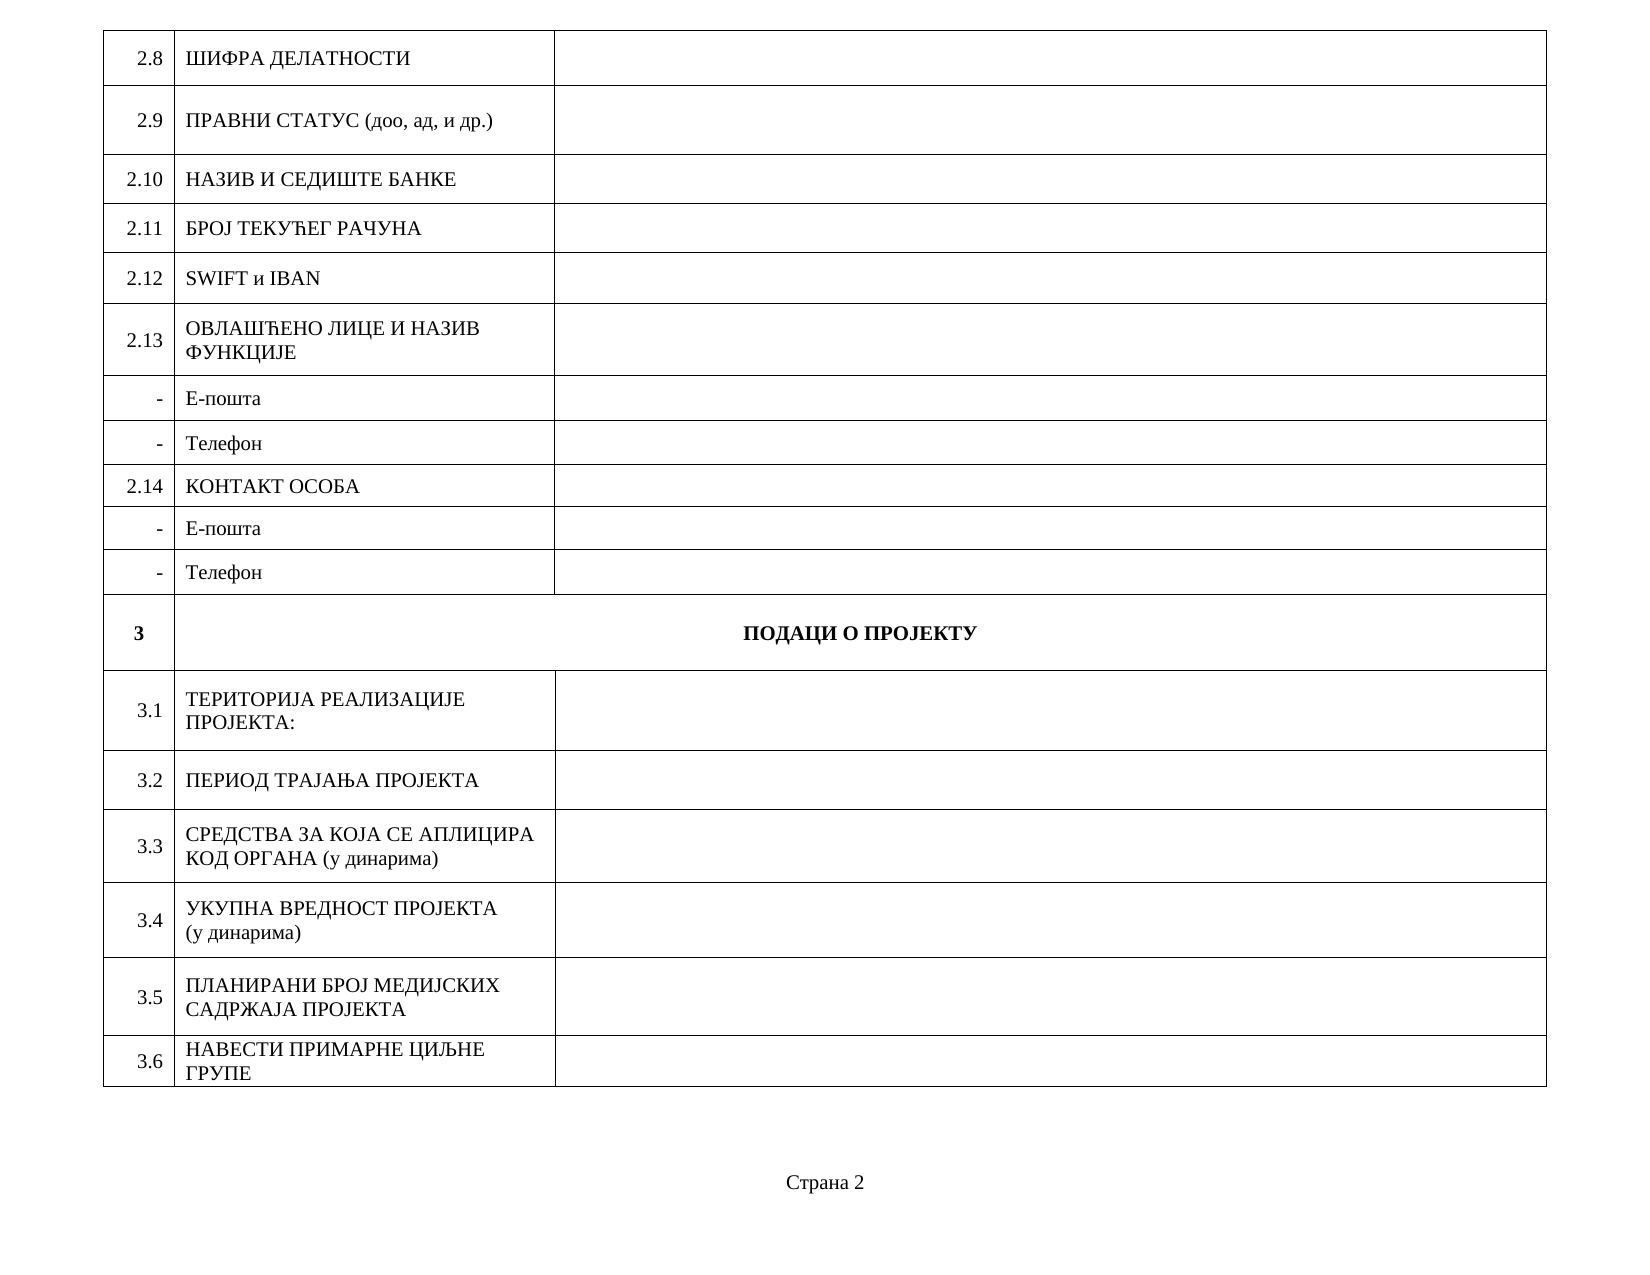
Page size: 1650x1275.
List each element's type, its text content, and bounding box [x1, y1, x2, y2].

table_cell 2.9 [104, 86, 174, 153]
table_cell УКУПНА ВРЕДНОСТ ПРОЈЕКТА (у динарима) [175, 883, 555, 957]
table_cell 2.12 [104, 253, 174, 303]
table_cell [556, 810, 1546, 882]
table_cell [555, 465, 1546, 506]
table_cell - [104, 507, 174, 548]
table_cell 2.11 [104, 204, 174, 252]
table_cell [555, 421, 1546, 464]
table_cell НАВЕСТИ ПРИМАРНЕ ЦИЉНЕ ГРУПЕ [175, 1036, 555, 1086]
table_cell [556, 671, 1546, 750]
table_cell 3.2 [104, 751, 174, 809]
table_cell КОНТАКТ ОСОБА [175, 465, 554, 506]
table_cell [556, 883, 1546, 957]
table_cell 3.5 [104, 958, 174, 1035]
table_cell 2.10 [104, 155, 174, 203]
table_cell [556, 751, 1546, 809]
table_cell ПЛАНИРАНИ БРОЈ МЕДИЈСКИХ САДРЖАЈА ПРОЈЕКТА [175, 958, 555, 1035]
table_cell [555, 507, 1546, 548]
table_cell ШИФРА ДЕЛАТНОСТИ [175, 31, 554, 85]
table_cell 3.6 [104, 1036, 174, 1086]
table_cell ОВЛАШЋЕНО ЛИЦЕ И НАЗИВ ФУНКЦИЈЕ [175, 304, 554, 375]
table_cell [555, 155, 1546, 203]
table_cell [555, 253, 1546, 303]
table_cell - [104, 376, 174, 420]
table_cell ПОДАЦИ О ПРОЈЕКТУ [175, 595, 1546, 670]
table_cell [555, 376, 1546, 420]
table_cell - [104, 421, 174, 464]
table_cell Телефон [175, 421, 554, 464]
table_cell 3.1 [104, 671, 174, 750]
table_cell 3.4 [104, 883, 174, 957]
table_cell SWIFT и IBAN [175, 253, 554, 303]
table_cell [555, 304, 1546, 375]
table_cell ТЕРИТОРИЈА РЕАЛИЗАЦИЈЕ ПРОЈЕКТА: [175, 671, 555, 750]
table_cell [556, 1036, 1546, 1086]
table_cell [555, 204, 1546, 252]
table_cell [555, 31, 1546, 85]
table_cell 3.3 [104, 810, 174, 882]
table_cell [556, 958, 1546, 1035]
table_cell СРЕДСТВА ЗА КОЈА СЕ АПЛИЦИРА КОД ОРГАНА (у динарима) [175, 810, 555, 882]
table_cell 2.13 [104, 304, 174, 375]
table_cell ПРАВНИ СТАТУС (доо, ад, и др.) [175, 86, 554, 153]
table_cell Е-пошта [175, 376, 554, 420]
table_cell 3 [104, 595, 174, 670]
table_cell БРОЈ ТЕКУЋЕГ РАЧУНА [175, 204, 554, 252]
table_cell ПЕРИОД ТРАЈАЊА ПРОЈЕКТА [175, 751, 555, 809]
table_cell [555, 86, 1546, 153]
table_cell 2.8 [104, 31, 174, 85]
table_cell Телефон [175, 550, 554, 594]
table_cell - [104, 550, 174, 594]
table_cell Е-пошта [175, 507, 554, 548]
table_cell 2.14 [104, 465, 174, 506]
table_cell НАЗИВ И СЕДИШТЕ БАНКЕ [175, 155, 554, 203]
table_cell [555, 550, 1546, 594]
